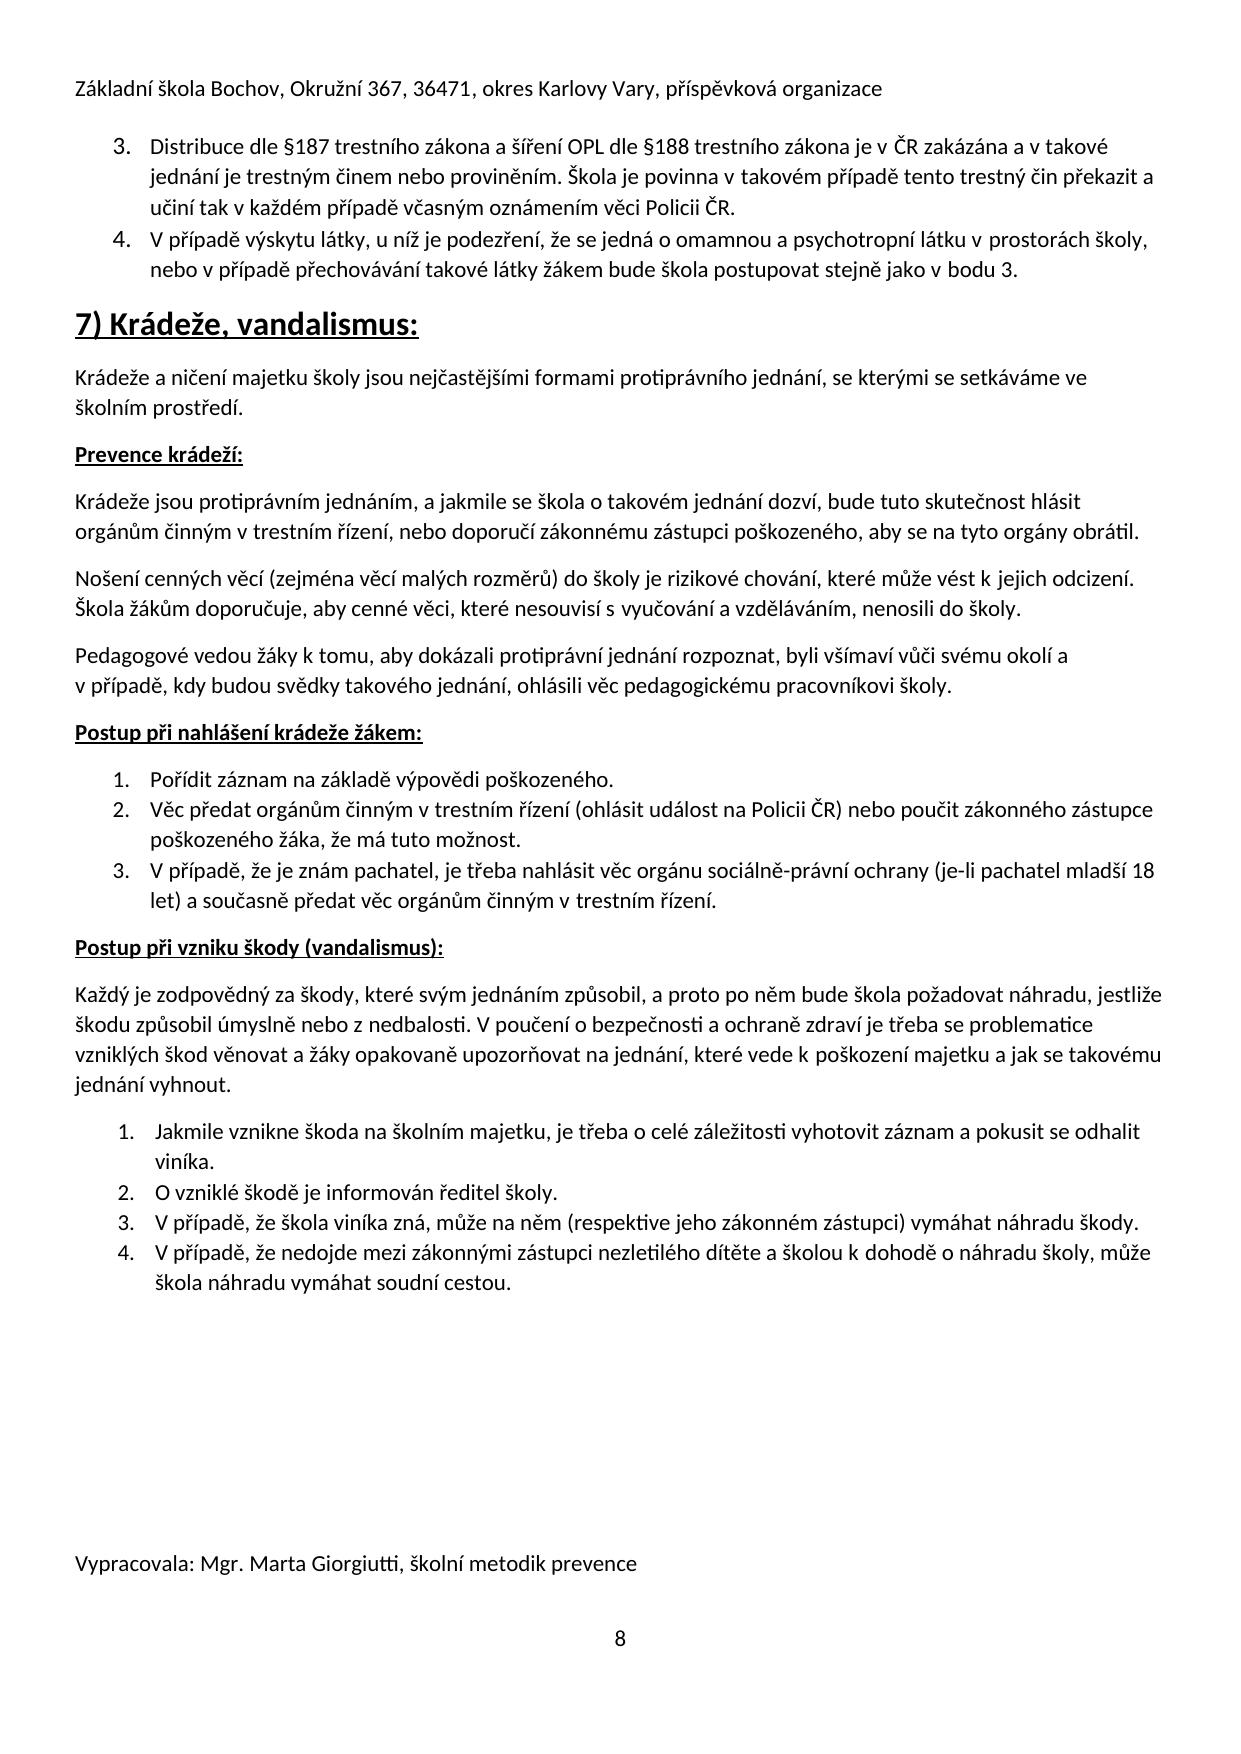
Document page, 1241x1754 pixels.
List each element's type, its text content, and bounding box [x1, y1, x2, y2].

text Krádeže a ničení majetku školy jsou nejčastějšími formami protiprávního jednání, se kterými se setkáváme ve školním prostředí. [75, 363, 1165, 421]
list V případě, že nedojde mezi zákonnými zástupci nezletilého dítěte a školou k dohodě o náhradu školy, může škola náhradu vymáhat soudní cestou. [117, 1238, 1165, 1296]
text Vypracovala: Mgr. Marta Giorgiutti, školní metodik prevence [75, 1549, 1165, 1578]
text Prevence krádeží: [75, 440, 1165, 468]
list V případě, že je znám pachatel, je třeba nahlásit věc orgánu sociálně-právní ochrany (je-li pachatel mladší 18 let) a současně předat věc orgánům činným v trestním řízení. [112, 856, 1165, 914]
text Postup při vzniku škody (vandalismus): [75, 933, 1165, 961]
list Věc předat orgánům činným v trestním řízení (ohlásit událost na Policii ČR) nebo poučit zákonného zástupce poškozeného žáka, že má tuto možnost. [112, 795, 1165, 854]
list Pořídit záznam na základě výpovědi poškozeného. [112, 765, 1165, 793]
text Každý je zodpovědný za škody, které svým jednáním způsobil, a proto po něm bude škola požadovat náhradu, jestliže škodu způsobil úmyslně nebo z nedbalosti. V poučení o bezpečnosti a ochraně zdraví je třeba se problematice vzniklých škod věnovat a žáky opakovaně upozorňovat na jednání, které vede k poškození majetku a jak se takovému jednání vyhnout. [75, 980, 1165, 1098]
list Jakmile vznikne škoda na školním majetku, je třeba o celé záležitosti vyhotovit záznam a pokusit se odhalit viníka. [117, 1117, 1165, 1176]
list V případě, že škola viníka zná, může na něm (respektive jeho zákonném zástupci) vymáhat náhradu škody. [117, 1208, 1165, 1236]
text Pedagogové vedou žáky k tomu, aby dokázali protiprávní jednání rozpoznat, byli všímaví vůči svému okolí a v případě, kdy budou svědky takového jednání, ohlásili věc pedagogickému pracovníkovi školy. [75, 641, 1165, 699]
list V případě výskytu látky, u níž je podezření, že se jedná o omamnou a psychotropní látku v prostorách školy, nebo v případě přechovávání takové látky žákem bude škola postupovat stejně jako v bodu 3. [112, 223, 1165, 284]
text 7) Krádeže, vandalismus: [75, 302, 1165, 343]
text Postup při nahlášení krádeže žákem: [75, 718, 1165, 746]
text Nošení cenných věcí (zejména věcí malých rozměrů) do školy je rizikové chování, které může vést k jejich odcizení. Škola žákům doporučuje, aby cenné věci, které nesouvisí s vyučování a vzděláváním, nenosili do školy. [75, 564, 1165, 622]
text Krádeže jsou protiprávním jednáním, a jakmile se škola o takovém jednání dozví, bude tuto skutečnost hlásit orgánům činným v trestním řízení, nebo doporučí zákonnému zástupci poškozeného, aby se na tyto orgány obrátil. [75, 487, 1165, 545]
list Distribuce dle §187 trestního zákona a šíření OPL dle §188 trestního zákona je v ČR zakázána a v takové jednání je trestným činem nebo proviněním. Škola je povinna v takovém případě tento trestný čin překazit a učiní tak v každém případě včasným oznámením věci Policii ČR. [112, 130, 1165, 221]
list O vzniklé škodě je informován ředitel školy. [117, 1178, 1165, 1206]
